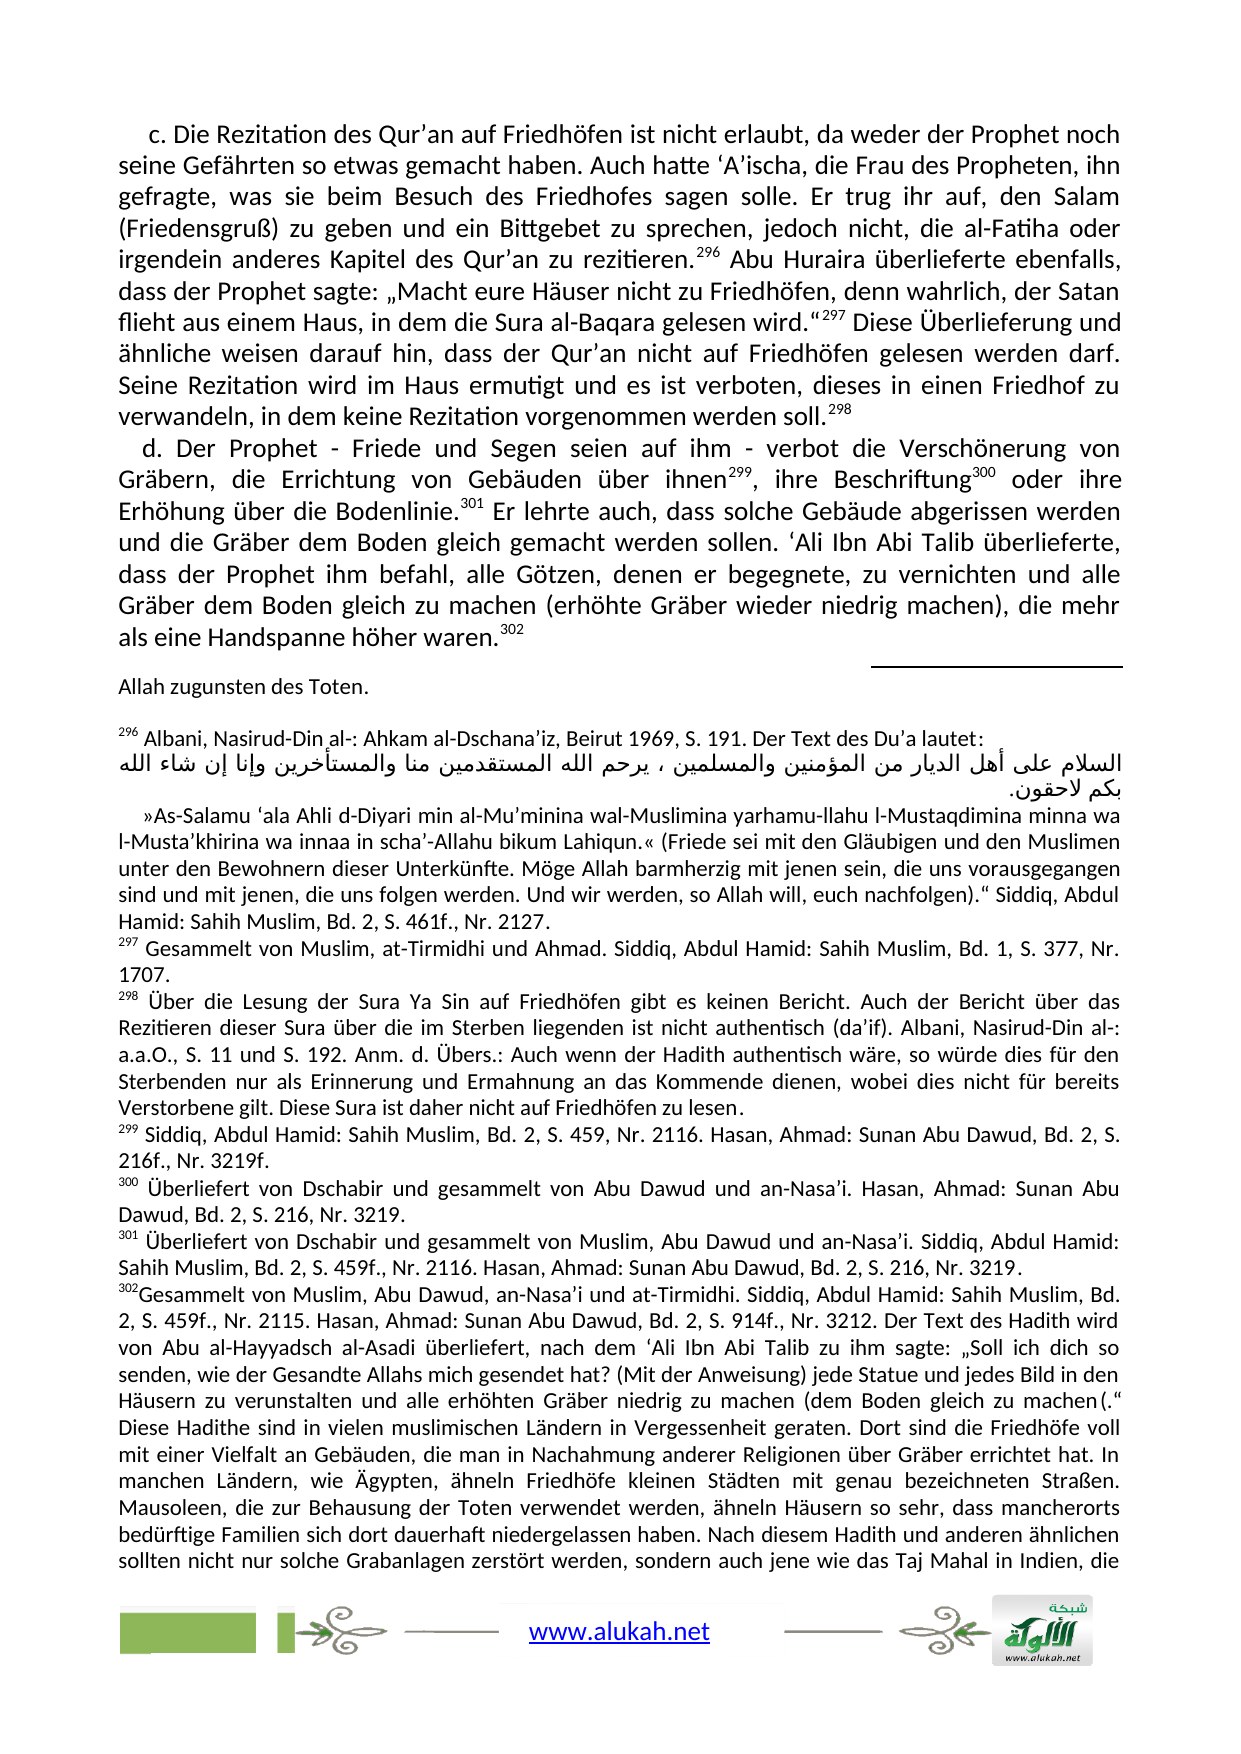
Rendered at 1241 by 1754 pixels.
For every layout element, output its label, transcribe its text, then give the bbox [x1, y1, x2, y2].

picture [118, 1591, 1094, 1673]
text d. Der Prophet - Friede und Segen seien auf ihm - verbot die Verschönerung von Gräbern, die Errichtung von Gebäuden über ihnen, ihre Beschriftung oder ihre Erhöhung über die Bodenlinie. Er lehrte auch, dass solche Gebäude abgerissen werden und die Gräber dem Boden gleich gemacht werden sollen. ‘Ali Ibn Abi Talib überlieferte, dass der Prophet ihm befahl, alle Götzen, denen er begegnete, zu vernichten und alle Gräber dem Boden gleich zu machen (erhöhte Gräber wieder niedrig machen), die mehr als eine Handspanne höher waren. [118, 433, 1122, 653]
text c. Die Rezitation des Qur’an auf Friedhöfen ist nicht erlaubt, da weder der Prophet noch seine Gefährten so etwas gemacht haben. Auch hatte ‘A’ischa, die Frau des Propheten, ihn gefragte, was sie beim Besuch des Friedhofes sagen solle. Er trug ihr auf, den Salam (Friedensgruß) zu geben und ein Bittgebet zu sprechen, jedoch nicht, die al-Fatiha oder irgendein anderes Kapitel des Qur’an zu rezitieren. Abu Huraira überlieferte ebenfalls, dass der Prophet sagte: „Macht eure Häuser nicht zu Friedhöfen, denn wahrlich, der Satan flieht aus einem Haus, in dem die Sura al-Baqara gelesen wird.“ Diese Überlieferung und ähnliche weisen darauf hin, dass der Qur’an nicht auf Friedhöfen gelesen werden darf. Seine Rezitation wird im Haus ermutigt und es ist verboten, dieses in einen Friedhof zu verwandeln, in dem keine Rezitation vorgenommen werden soll. [118, 118, 1122, 433]
